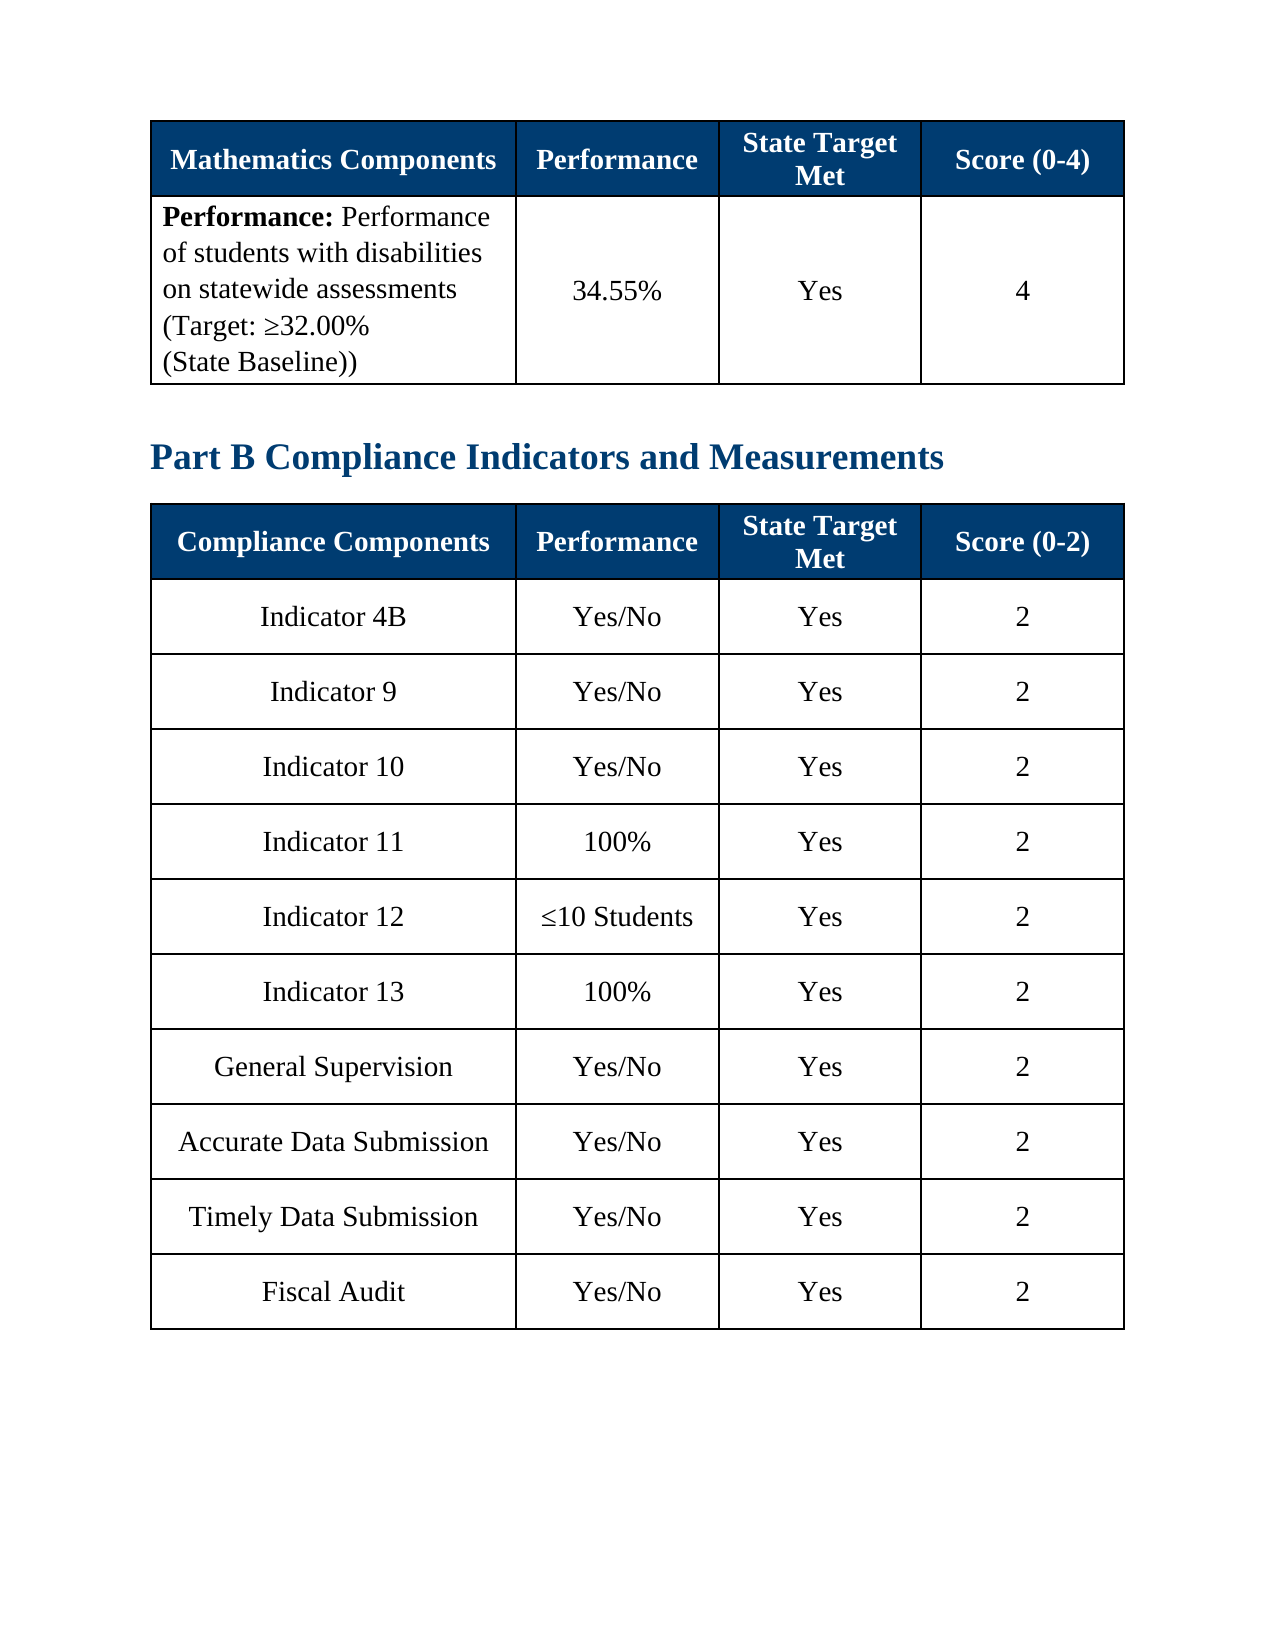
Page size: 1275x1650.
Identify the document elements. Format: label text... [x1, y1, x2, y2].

table_cell 100% [517, 805, 718, 878]
table_cell Performance: Performance of students with disabilities on statewide assessments (Target: ≥32.00% (State Baseline)) [152, 197, 515, 382]
table_cell Fiscal Audit [152, 1255, 515, 1328]
table_header Performance [517, 122, 718, 195]
table_cell 2 [922, 880, 1123, 953]
table_cell 4 [922, 197, 1123, 382]
table_cell Yes [720, 1105, 920, 1178]
table_cell 34.55% [517, 197, 718, 382]
table_header Compliance Components [152, 505, 515, 578]
table_cell 2 [922, 730, 1123, 803]
table_cell Yes [720, 197, 920, 382]
table_cell Indicator 12 [152, 880, 515, 953]
table_cell Indicator 4B [152, 580, 515, 653]
table_cell 100% [517, 955, 718, 1028]
table_cell 2 [922, 655, 1123, 728]
subtitle Part B Compliance Indicators and Measurements [150, 434, 1125, 478]
table_header Mathematics Components [152, 122, 515, 195]
table_cell 2 [922, 1105, 1123, 1178]
table_cell Yes [720, 1180, 920, 1253]
table_cell 2 [922, 805, 1123, 878]
table_cell Yes/No [517, 1030, 718, 1103]
table_cell Yes/No [517, 580, 718, 653]
table_cell ≤10 Students [517, 880, 718, 953]
table_cell Yes [720, 805, 920, 878]
table_cell Yes [720, 730, 920, 803]
table_cell Yes/No [517, 655, 718, 728]
table_cell Yes/No [517, 1105, 718, 1178]
table_cell General Supervision [152, 1030, 515, 1103]
table_cell Indicator 10 [152, 730, 515, 803]
table_header State Target Met [720, 505, 920, 578]
table_cell Yes/No [517, 1255, 718, 1328]
table_cell Yes/No [517, 730, 718, 803]
table_cell Indicator 11 [152, 805, 515, 878]
table_header Performance [517, 505, 718, 578]
table_cell Yes [720, 655, 920, 728]
table_header Score (0-2) [922, 505, 1123, 578]
table_cell Yes [720, 1030, 920, 1103]
table_cell 2 [922, 1030, 1123, 1103]
table_cell Indicator 13 [152, 955, 515, 1028]
table_cell 2 [922, 580, 1123, 653]
table_header State Target Met [720, 122, 920, 195]
table_cell Yes [720, 580, 920, 653]
table_cell Indicator 9 [152, 655, 515, 728]
table_cell Yes/No [517, 1180, 718, 1253]
table_header Score (0-4) [922, 122, 1123, 195]
table_cell 2 [922, 1180, 1123, 1253]
table_cell Accurate Data Submission [152, 1105, 515, 1178]
table_cell Timely Data Submission [152, 1180, 515, 1253]
table_cell 2 [922, 955, 1123, 1028]
table_cell Yes [720, 1255, 920, 1328]
table_cell Yes [720, 880, 920, 953]
table_cell 2 [922, 1255, 1123, 1328]
table_cell Yes [720, 955, 920, 1028]
